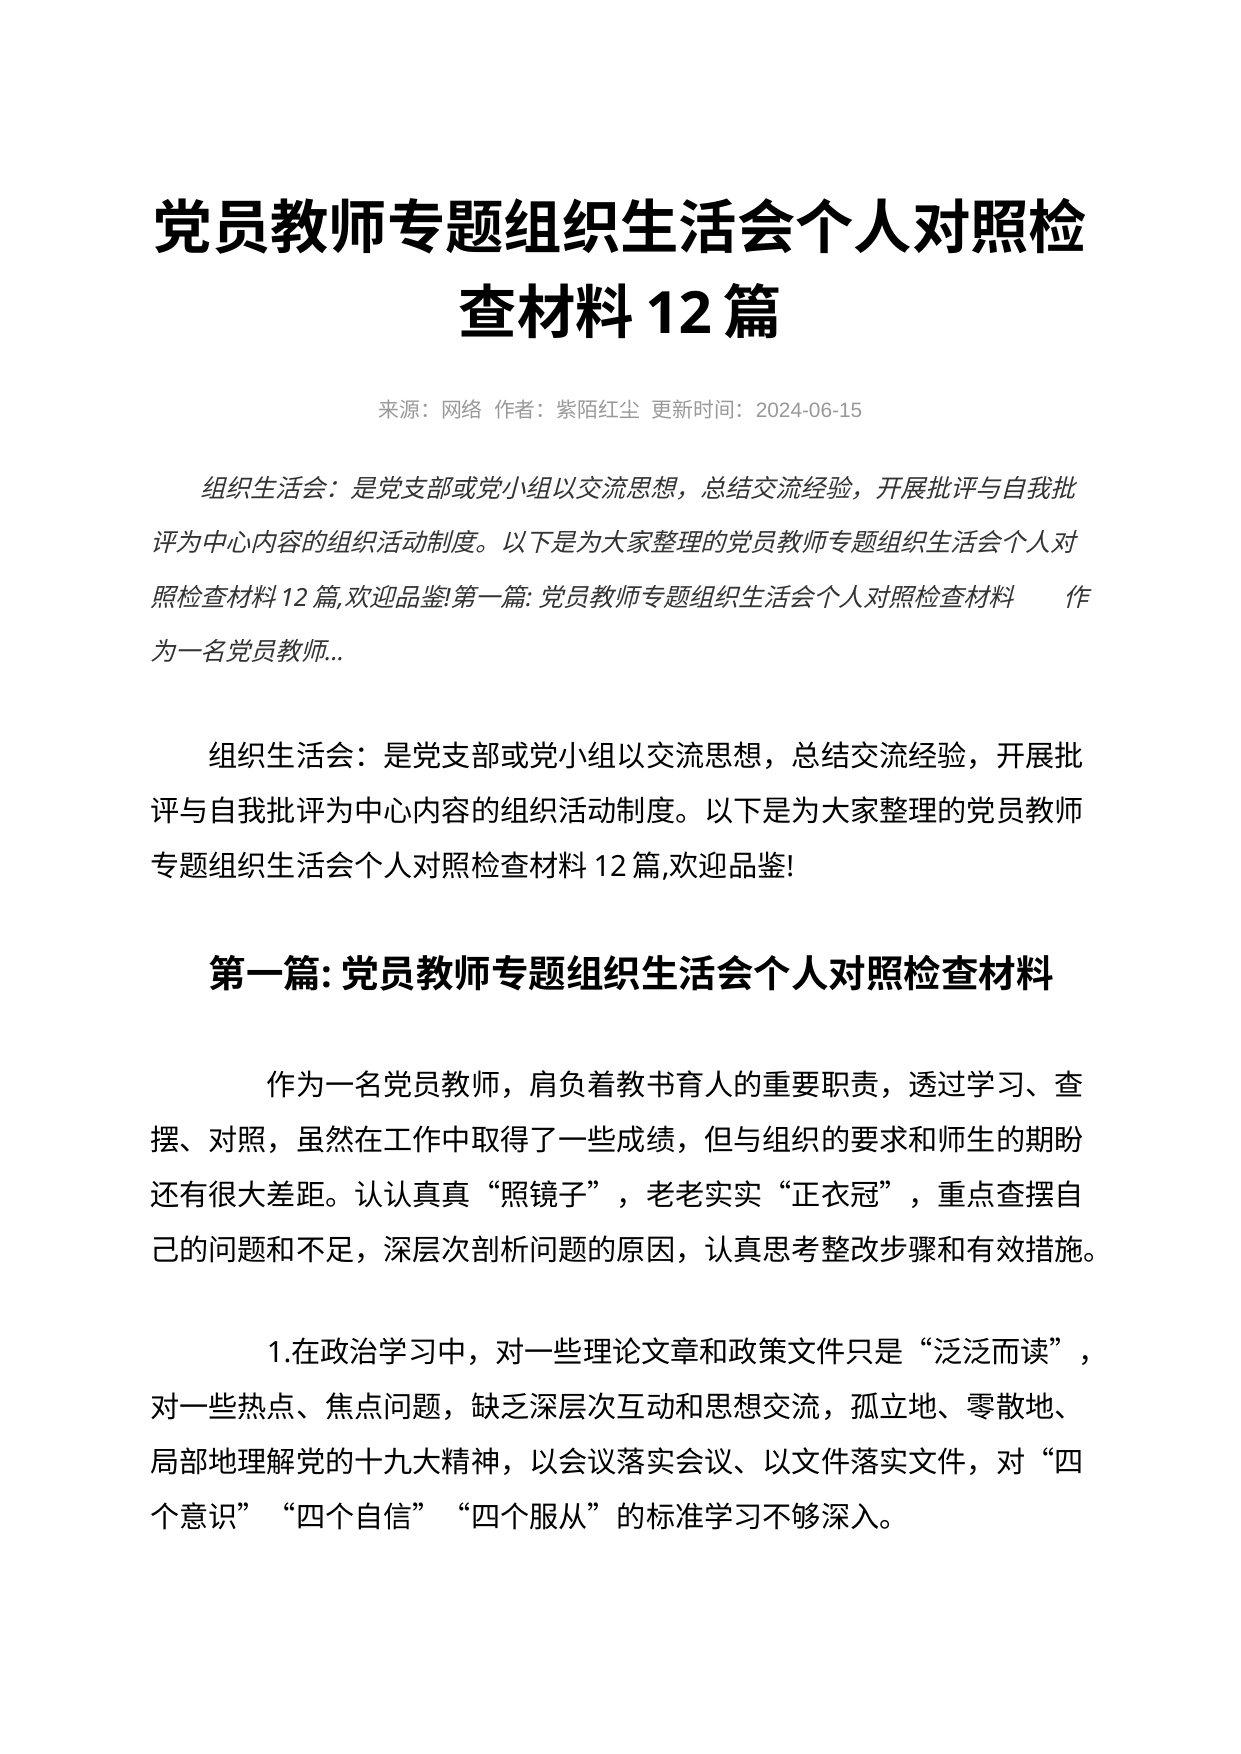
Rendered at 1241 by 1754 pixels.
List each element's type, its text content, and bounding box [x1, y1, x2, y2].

text 作为一名党员教师，肩负着教书育人的重要职责，透过学习、查摆、对照，虽然在工作中取得了一些成绩，但与组织的要求和师生的期盼还有很大差距。认认真真“照镜子”，老老实实“正衣冠”，重点查摆自己的问题和不足，深层次剖析问题的原因，认真思考整改步骤和有效措施。 [150, 1062, 1090, 1269]
text 组织生活会：是党支部或党小组以交流思想，总结交流经验，开展批评与自我批评为中心内容的组织活动制度。以下是为大家整理的党员教师专题组织生活会个人对照检查材料12篇,欢迎品鉴!第一篇: 党员教师专题组织生活会个人对照检查材料 作为一名党员教师... [150, 468, 1090, 668]
text 组织生活会：是党支部或党小组以交流思想，总结交流经验，开展批评与自我批评为中心内容的组织活动制度。以下是为大家整理的党员教师专题组织生活会个人对照检查材料12篇,欢迎品鉴! [150, 733, 1090, 885]
text 1.在政治学习中，对一些理论文章和政策文件只是“泛泛而读”，对一些热点、焦点问题，缺乏深层次互动和思想交流，孤立地、零散地、局部地理解党的十九大精神，以会议落实会议、以文件落实文件，对“四个意识”“四个自信”“四个服从”的标准学习不够深入。 [150, 1328, 1090, 1536]
text 第一篇: 党员教师专题组织生活会个人对照检查材料 [150, 944, 1090, 999]
text 来源：网络 作者：紫陌红尘 更新时间：2024-06-15 [150, 397, 1090, 421]
subtitle 党员教师专题组织生活会个人对照检查材料12篇 [150, 181, 1090, 351]
